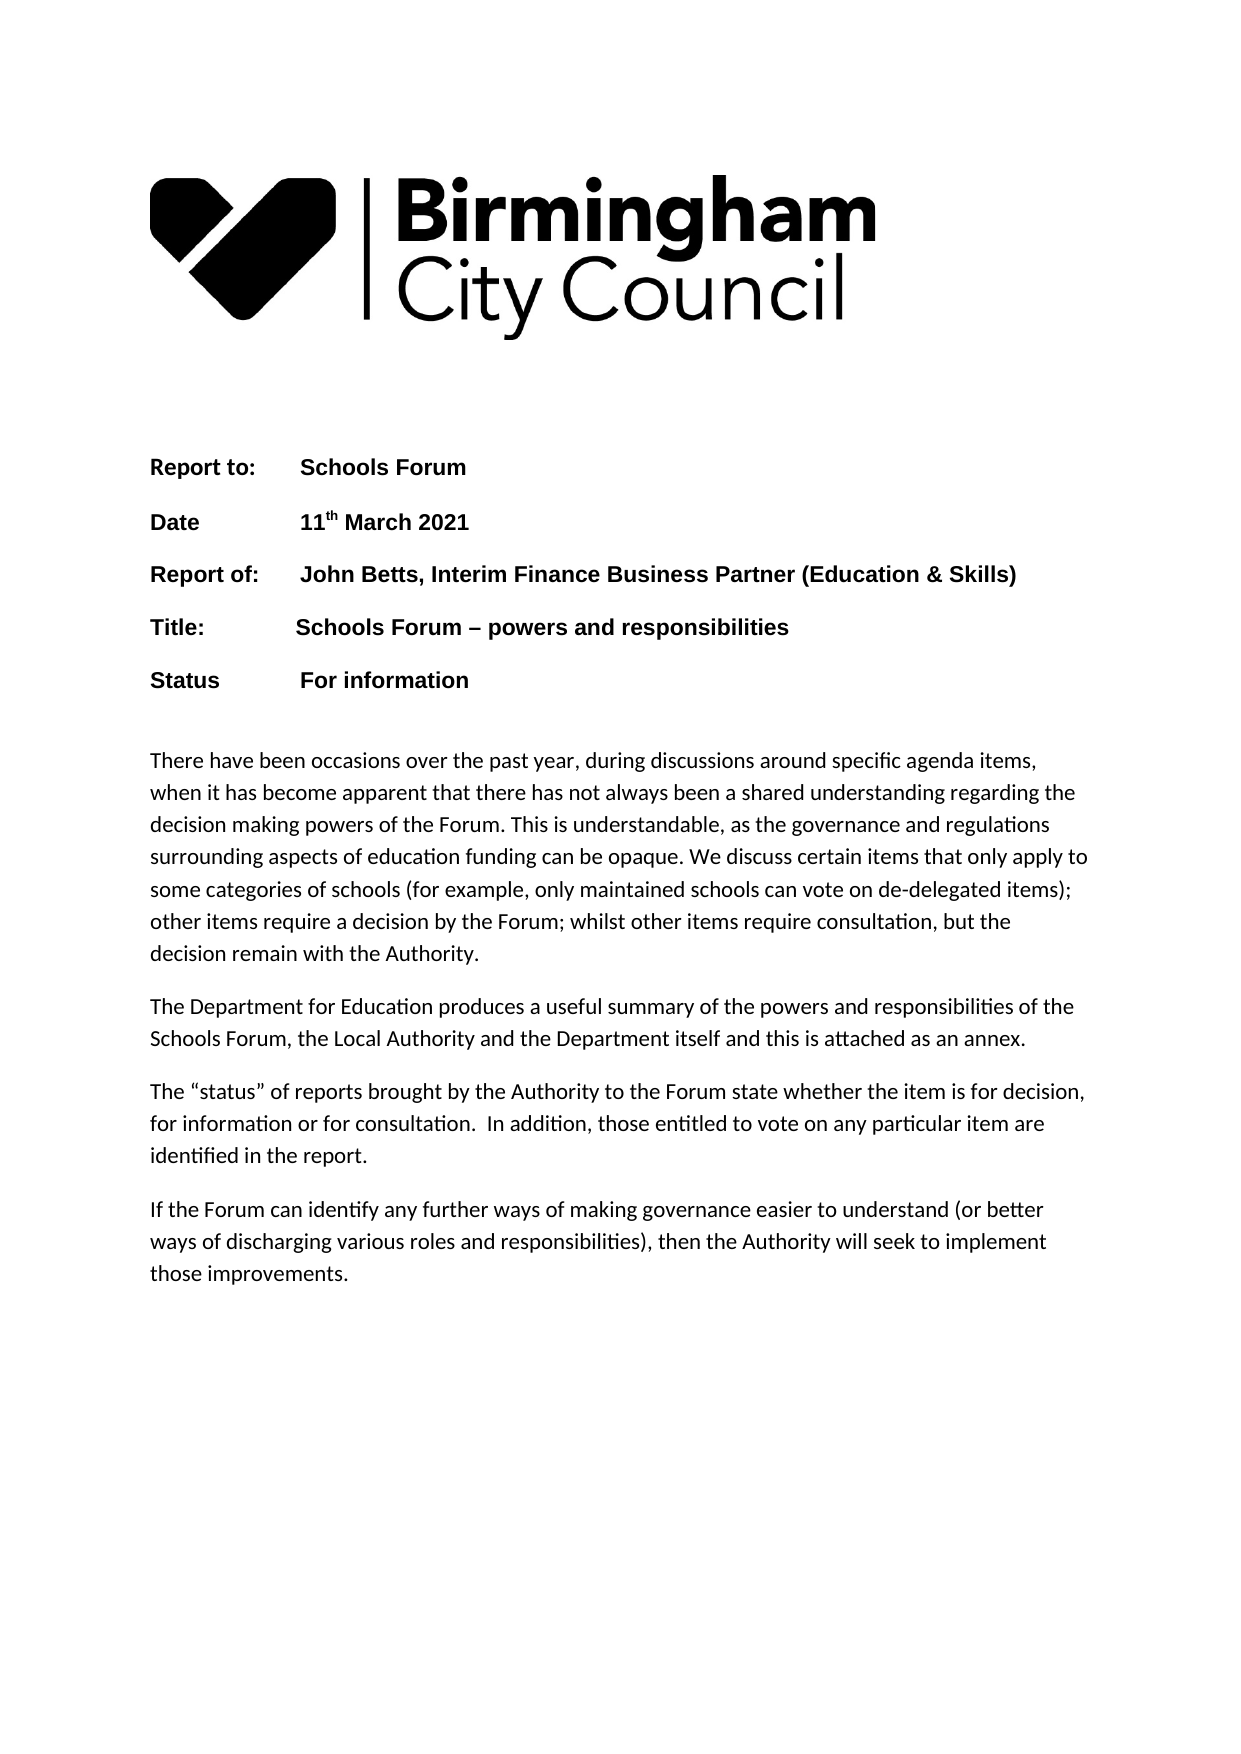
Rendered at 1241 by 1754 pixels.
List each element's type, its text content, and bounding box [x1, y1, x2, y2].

text There have been occasions over the past year, during discussions around specific agenda items, when it has become apparent that there has not always been a shared understanding regarding the decision making powers of the Forum. This is understandable, as the governance and regulations surrounding aspects of education funding can be opaque. We discuss certain items that only apply to some categories of schools (for example, only maintained schools can vote on de-delegated items); other items require a decision by the Forum; whilst other items require consultation, but the decision remain with the Authority. [150, 746, 1090, 967]
text If the Forum can identify any further ways of making governance easier to understand (or better ways of discharging various roles and responsibilities), then the Authority will seek to implement those improvements. [150, 1195, 1090, 1287]
text Report of: John Betts, Interim Finance Business Partner (Education & Skills) [150, 561, 1090, 587]
text The Department for Education produces a useful summary of the powers and responsibilities of the Schools Forum, the Local Authority and the Department itself and this is attached as an annex. [150, 992, 1090, 1052]
picture [150, 175, 876, 340]
text Date 11th March 2021 [150, 508, 1090, 535]
text Title: Schools Forum – powers and responsibilities [150, 614, 1090, 640]
text The “status” of reports brought by the Authority to the Forum state whether the item is for decision, for information or for consultation. In addition, those entitled to vote on any particular item are identified in the report. [150, 1077, 1090, 1170]
text Report to: Schools Forum [150, 452, 1090, 482]
text Status For information [150, 667, 1090, 693]
